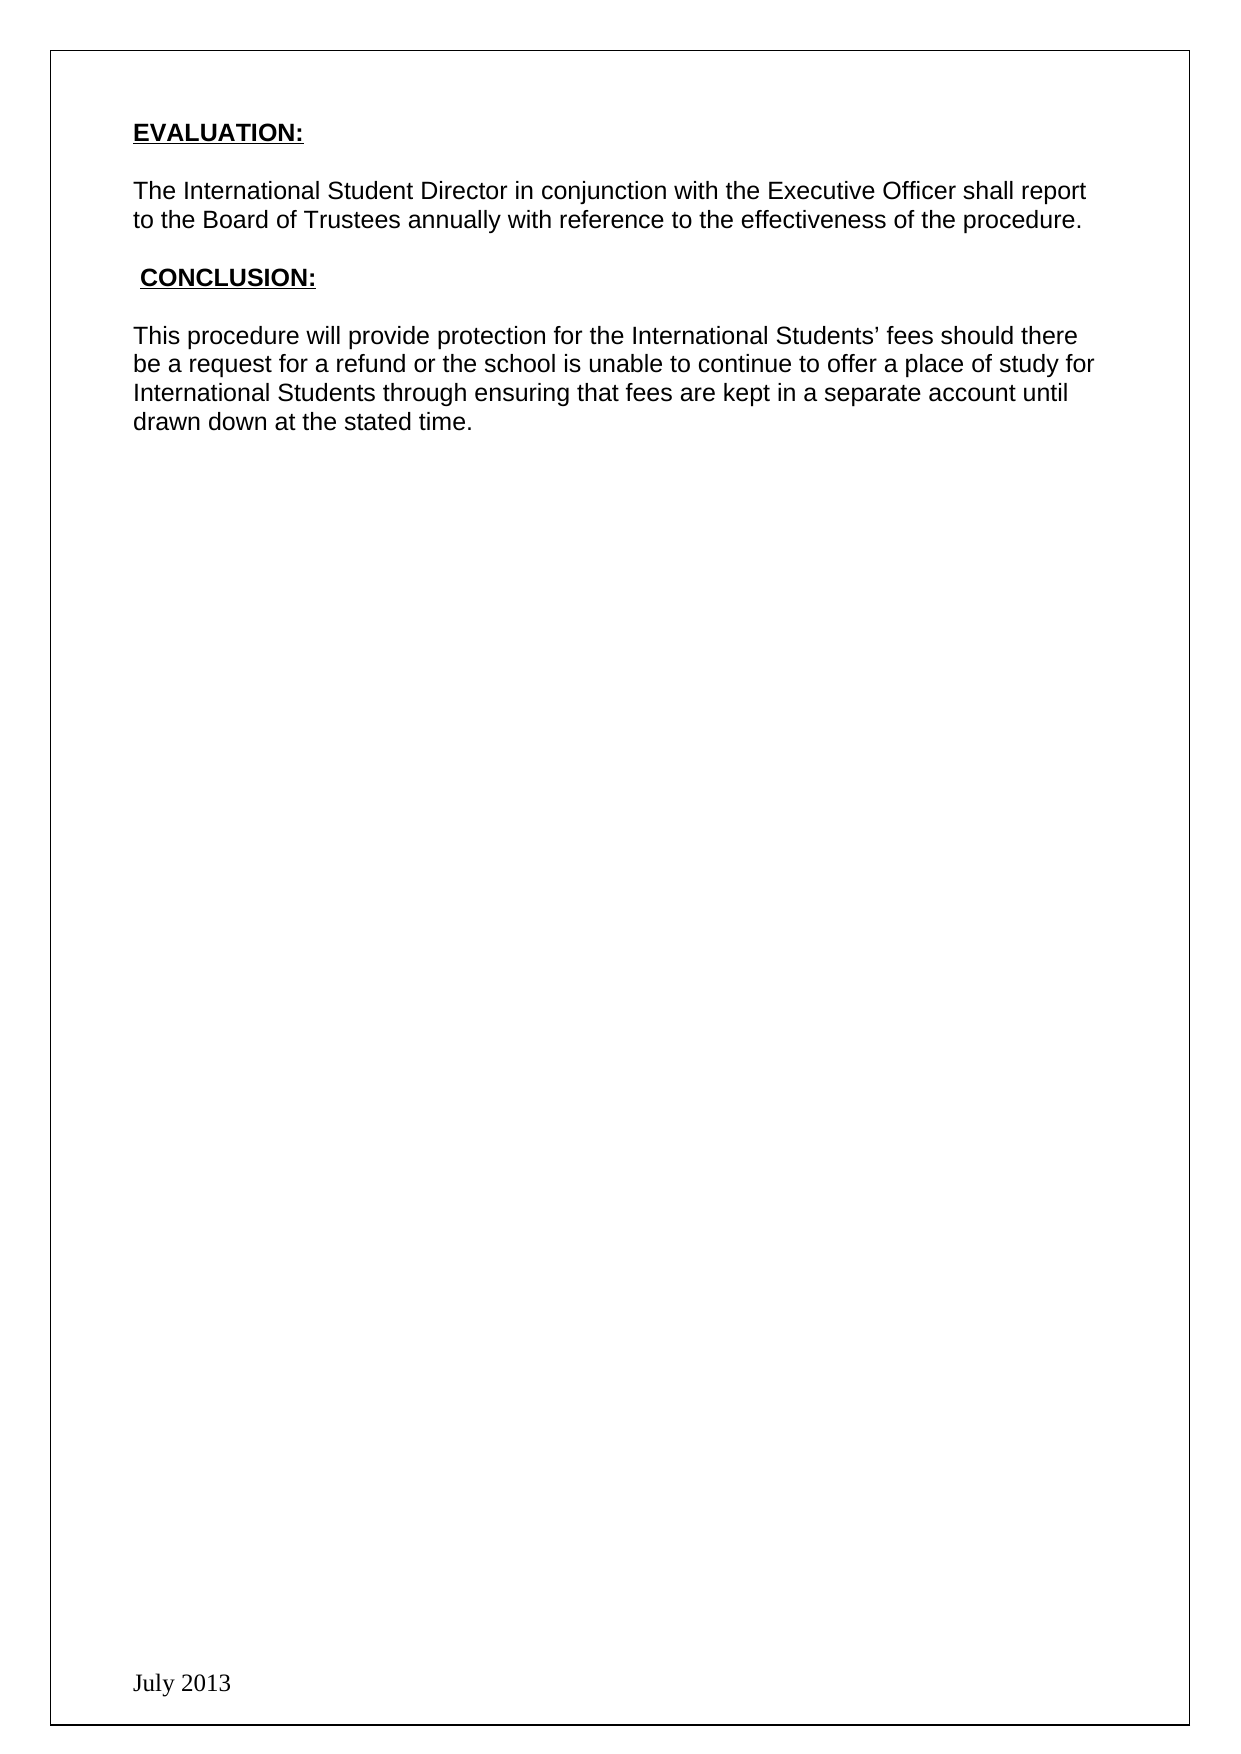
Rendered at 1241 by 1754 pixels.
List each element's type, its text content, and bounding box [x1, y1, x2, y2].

text The International Student Director in conjunction with the Executive Officer shall report to the Board of Trustees annually with reference to the effectiveness of the procedure. [133, 176, 1101, 233]
text This procedure will provide protection for the International Students’ fees should there be a request for a refund or the school is unable to continue to offer a place of study for International Students through ensuring that fees are kept in a separate account until drawn down at the stated time. [133, 321, 1101, 436]
text EVALUATION: [133, 118, 1101, 147]
text CONCLUSION: [133, 263, 1101, 291]
